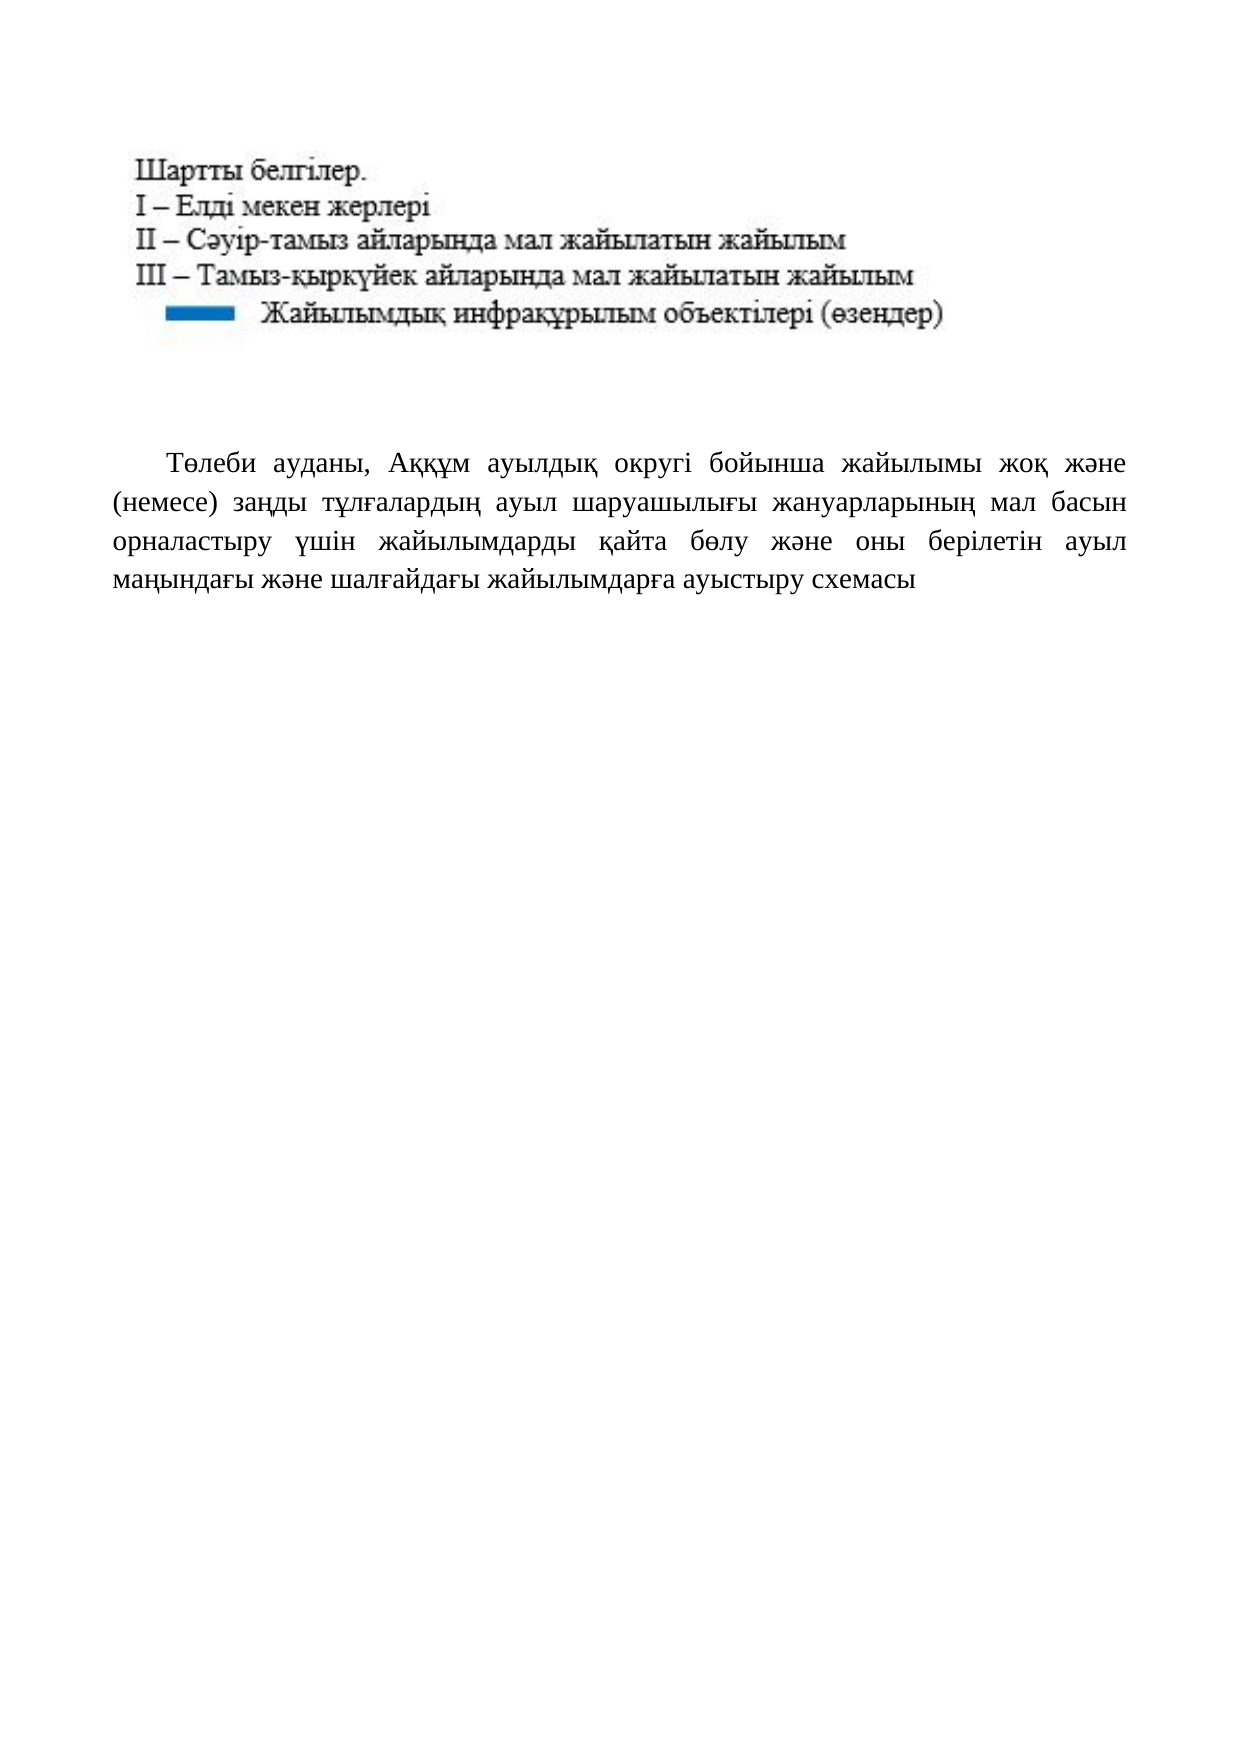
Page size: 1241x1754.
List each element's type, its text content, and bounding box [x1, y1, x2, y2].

text Төлеби ауданы, Аққұм ауылдық округі бойынша жайылымы жоқ және (немесе) заңды тұлғалардың ауыл шаруашылығы жануарларының мал басын орналастыру үшін жайылымдарды қайта бөлу және оны берілетін ауыл маңындағы және шалғайдағы жайылымдарға ауыстыру схемасы [112, 446, 1128, 595]
picture [112, 150, 978, 382]
